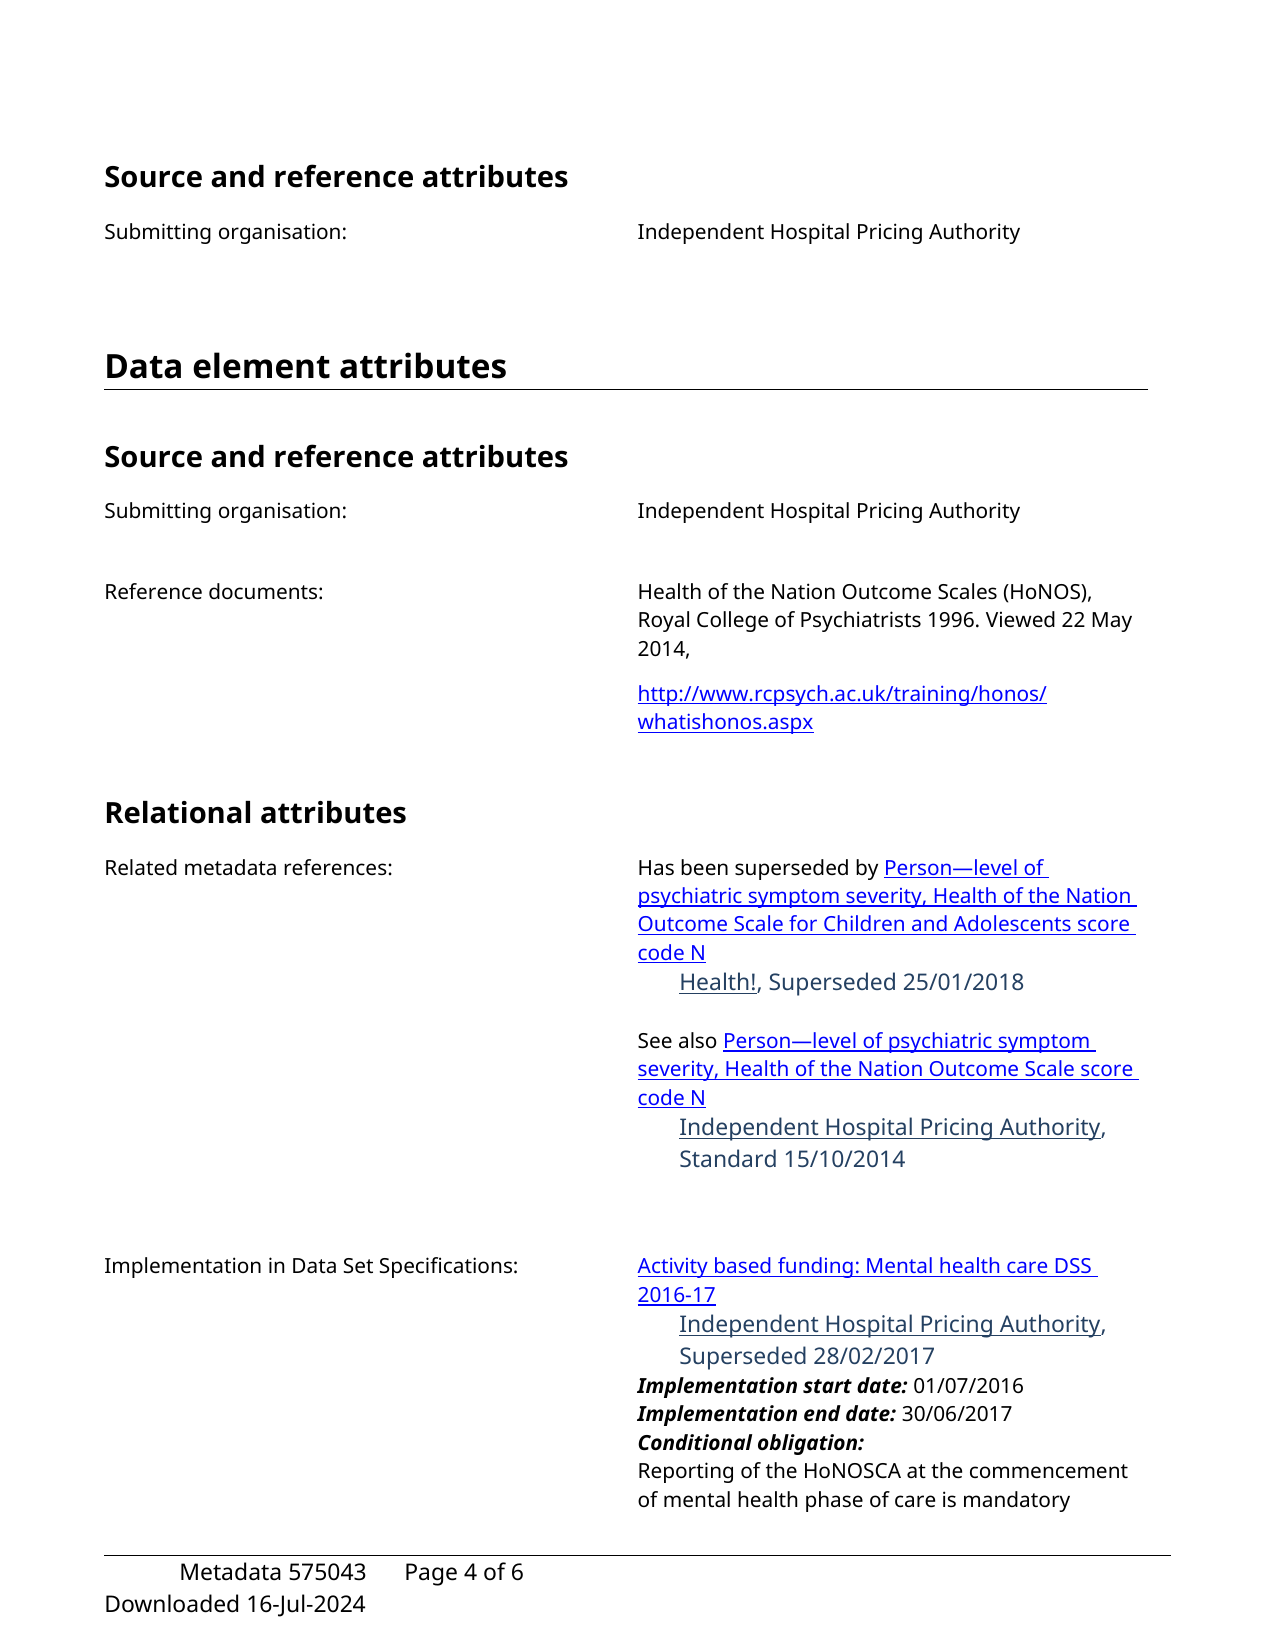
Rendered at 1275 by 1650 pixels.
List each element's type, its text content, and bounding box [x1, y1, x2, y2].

table_cell Submitting organisation: [93, 206, 626, 287]
table_cell Independent Hospital Pricing Authority [626, 206, 1159, 287]
table_cell Source and reference attributes [93, 390, 1159, 486]
table_header Data element attributes [93, 318, 1159, 390]
table_cell Independent Hospital Pricing Authority [626, 486, 1159, 567]
table_cell Related metadata references: [93, 842, 626, 1241]
table_cell Has been superseded by Person—level of psychiatric symptom severity, Health of the Nation Outcome Scale for Children and Adolescents score code N Health!, Superseded 25/01/2018 See also Person—level of psychiatric symptom severity, Health of the Nation Outcome Scale score code N Independent Hospital Pricing Authority, Standard 15/10/2014 [626, 842, 1159, 1241]
table_cell Relational attributes [93, 746, 1159, 842]
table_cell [626, 1241, 1159, 1523]
table_cell Health of the Nation Outcome Scales (HoNOS), Royal College of Psychiatrists 1996. Viewed 22 May 2014, http://www.rcpsych.ac.uk/training/honos/whatishonos.aspx [626, 567, 1159, 746]
table_cell Submitting organisation: [93, 486, 626, 567]
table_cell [93, 1241, 626, 1523]
table_header Source and reference attributes [93, 110, 1159, 206]
table_cell Reference documents: [93, 567, 626, 746]
